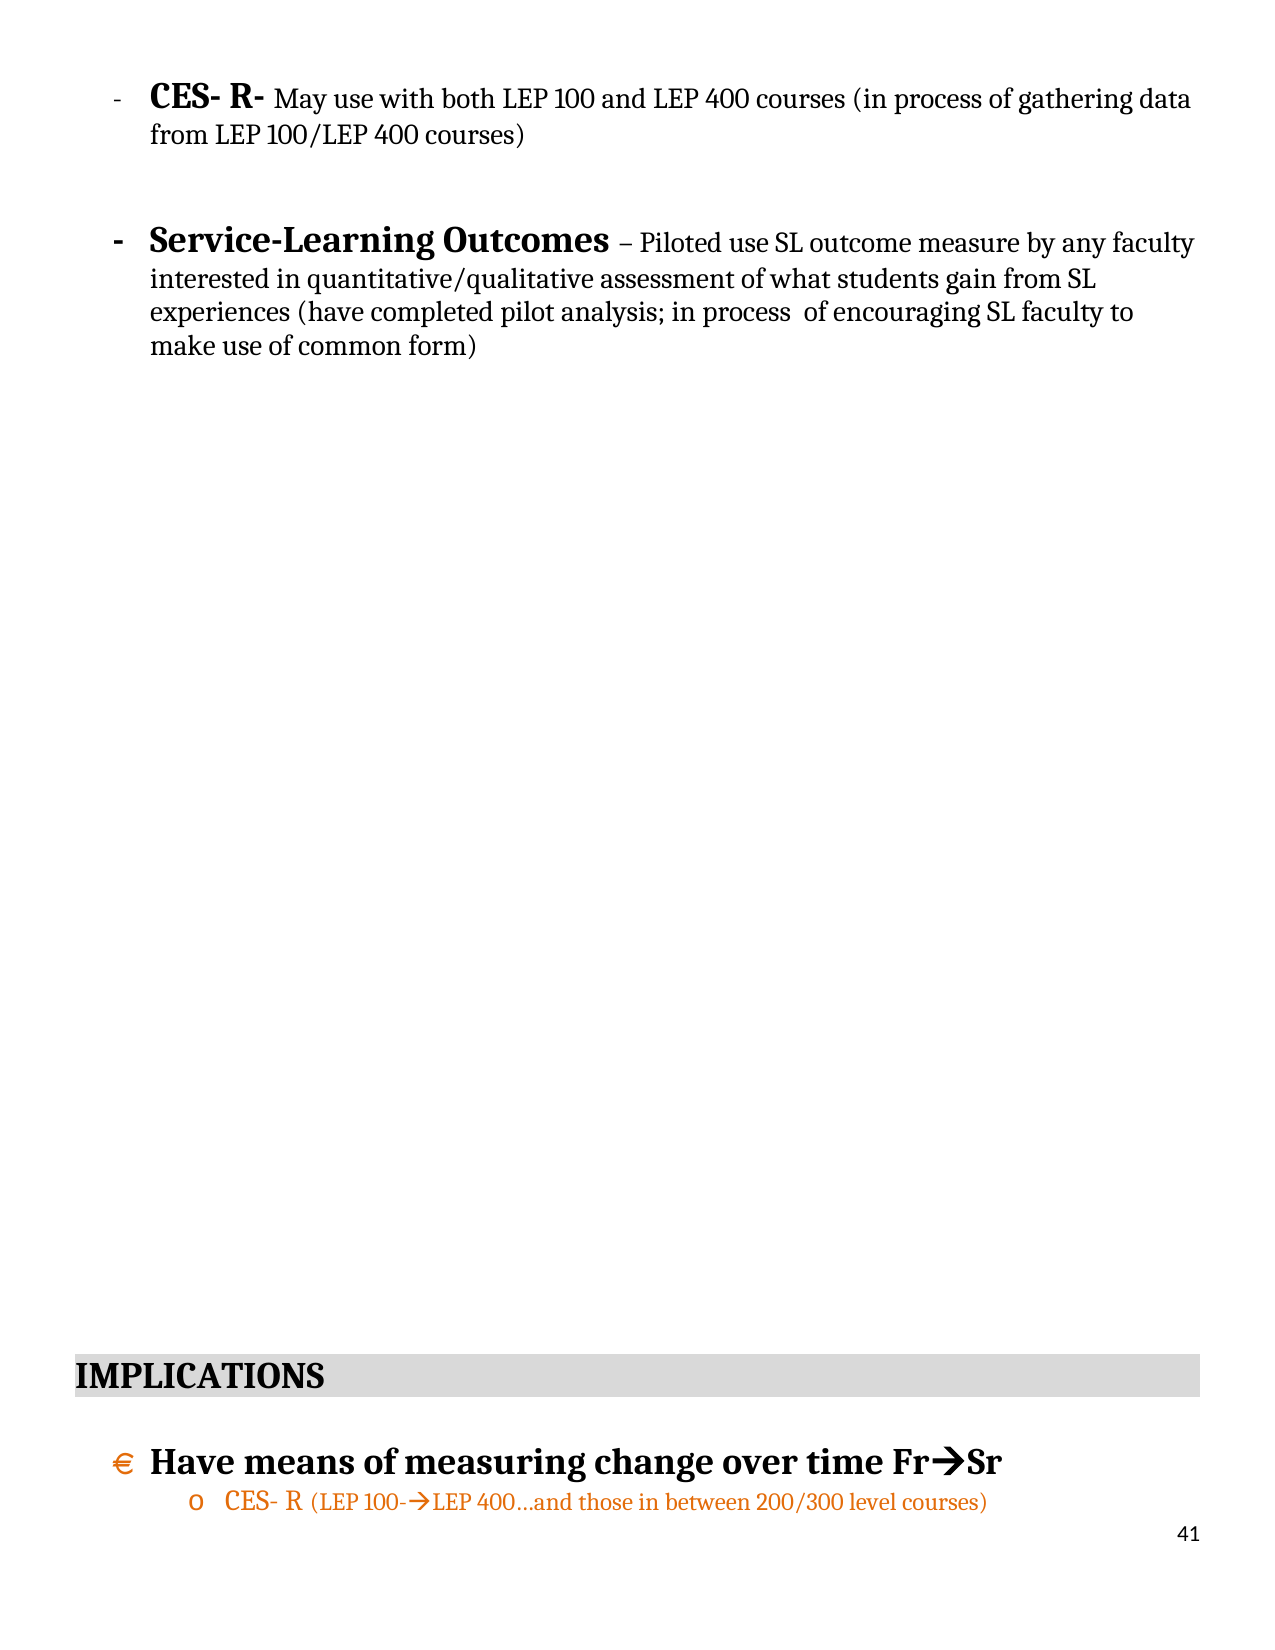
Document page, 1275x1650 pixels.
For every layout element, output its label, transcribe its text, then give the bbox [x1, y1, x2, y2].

list CES- R (LEP 100-LEP 400…and those in between 200/300 level courses) [187, 1484, 1200, 1519]
list Have means of measuring change over time FrSr [112, 1441, 1200, 1484]
text IMPLICATIONS [75, 1354, 1200, 1397]
list Service-Learning Outcomes – Piloted use SL outcome measure by any faculty interested in quantitative/qualitative assessment of what students gain from SL experiences (have completed pilot analysis; in process of encouraging SL faculty to make use of common form) [112, 219, 1200, 362]
list CES- R- May use with both LEP 100 and LEP 400 courses (in process of gathering data from LEP 100/LEP 400 courses) [112, 75, 1200, 152]
